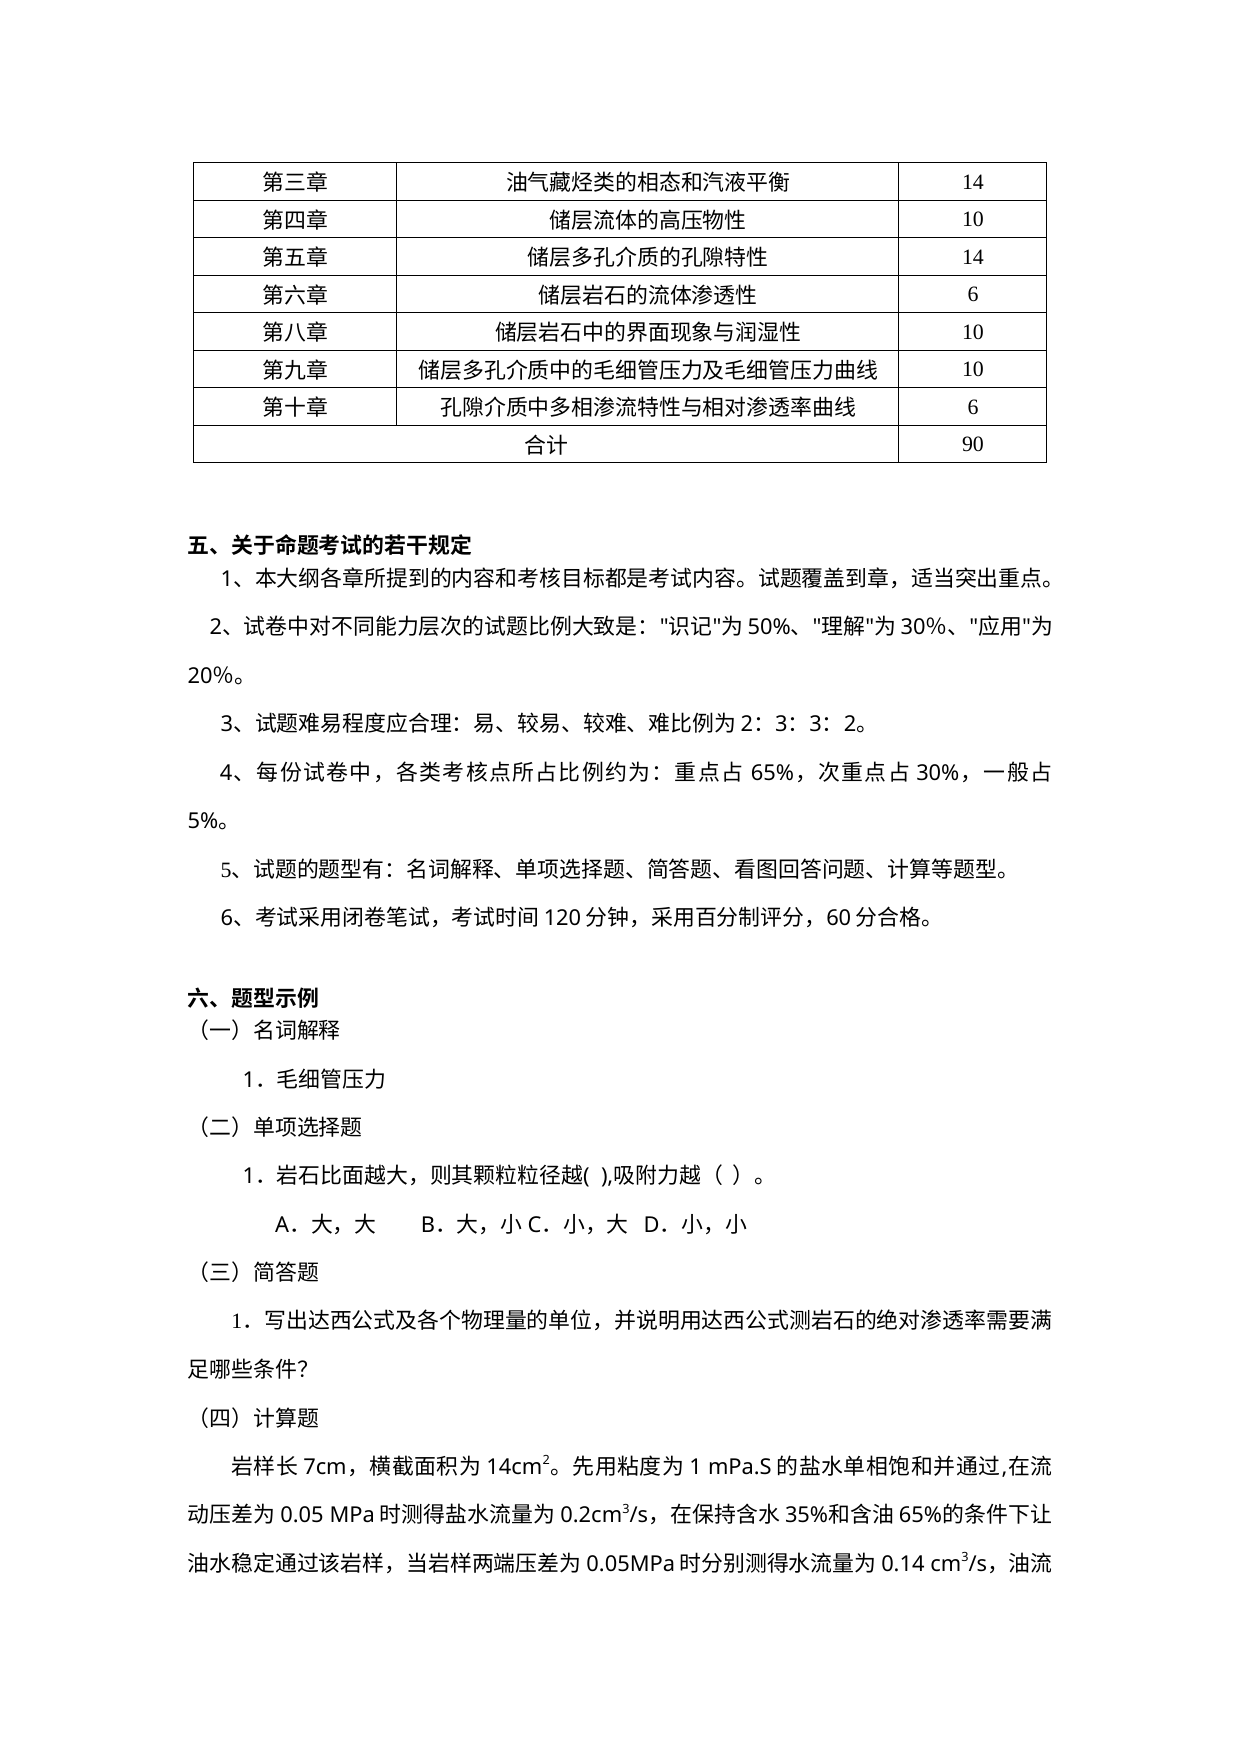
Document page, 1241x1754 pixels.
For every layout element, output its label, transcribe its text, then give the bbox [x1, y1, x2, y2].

table_cell 14 [899, 163, 1046, 199]
table_cell 6 [899, 388, 1046, 424]
table_cell 第五章 [194, 238, 396, 274]
text （四）计算题 [187, 1400, 1053, 1433]
table_cell 10 [899, 201, 1046, 237]
table_cell 第十章 [194, 388, 396, 424]
table_cell 储层多孔介质的孔隙特性 [397, 238, 898, 274]
table_cell 10 [899, 313, 1046, 349]
table_cell 第九章 [194, 351, 396, 387]
text 五、关于命题考试的若干规定 [187, 528, 1053, 561]
table_cell 14 [899, 238, 1046, 274]
table_cell 90 [899, 426, 1046, 462]
text 3、试题难易程度应合理：易、较易、较难、难比例为2：3：3：2。 [187, 706, 1053, 738]
table_cell 储层岩石中的界面现象与润湿性 [397, 313, 898, 349]
table_cell 合计 [194, 426, 898, 462]
text A．大，大 B．大，小 C．小，大 D．小，小 [187, 1206, 1053, 1239]
text （三）简答题 [187, 1255, 1053, 1287]
text 4、每份试卷中，各类考核点所占比例约为：重点占65%，次重点占30%，一般占5%。 [187, 754, 1053, 836]
table_cell 孔隙介质中多相渗流特性与相对渗透率曲线 [397, 388, 898, 424]
table_cell 储层流体的高压物性 [397, 201, 898, 237]
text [187, 1448, 1053, 1578]
table_cell 储层多孔介质中的毛细管压力及毛细管压力曲线 [397, 351, 898, 387]
text 1．毛细管压力 [187, 1061, 1053, 1094]
text 2、试卷中对不同能力层次的试题比例大致是："识记"为50%、"理解"为30％、"应用"为20％。 [187, 609, 1053, 690]
text 1．岩石比面越大，则其颗粒粒径越( ),吸附力越（ ）。 [187, 1158, 1053, 1191]
table_cell 10 [899, 351, 1046, 387]
table_cell 6 [899, 276, 1046, 312]
text 1．写出达西公式及各个物理量的单位，并说明用达西公式测岩石的绝对渗透率需要满足哪些条件？ [187, 1303, 1053, 1384]
text 6、考试采用闭卷笔试，考试时间120分钟，采用百分制评分，60分合格。 [187, 900, 1053, 932]
text （一）名词解释 [187, 1013, 1053, 1046]
text （二）单项选择题 [187, 1110, 1053, 1142]
table_cell 油气藏烃类的相态和汽液平衡 [397, 163, 898, 199]
table_cell 第三章 [194, 163, 396, 199]
table_cell 第八章 [194, 313, 396, 349]
text 六、题型示例 [187, 981, 1053, 1013]
table_cell 储层岩石的流体渗透性 [397, 276, 898, 312]
table_cell 第四章 [194, 201, 396, 237]
text 5、试题的题型有：名词解释、单项选择题、简答题、看图回答问题、计算等题型。 [187, 851, 1053, 884]
text 1、本大纲各章所提到的内容和考核目标都是考试内容。试题覆盖到章，适当突出重点。 [187, 561, 1053, 593]
table_cell 第六章 [194, 276, 396, 312]
